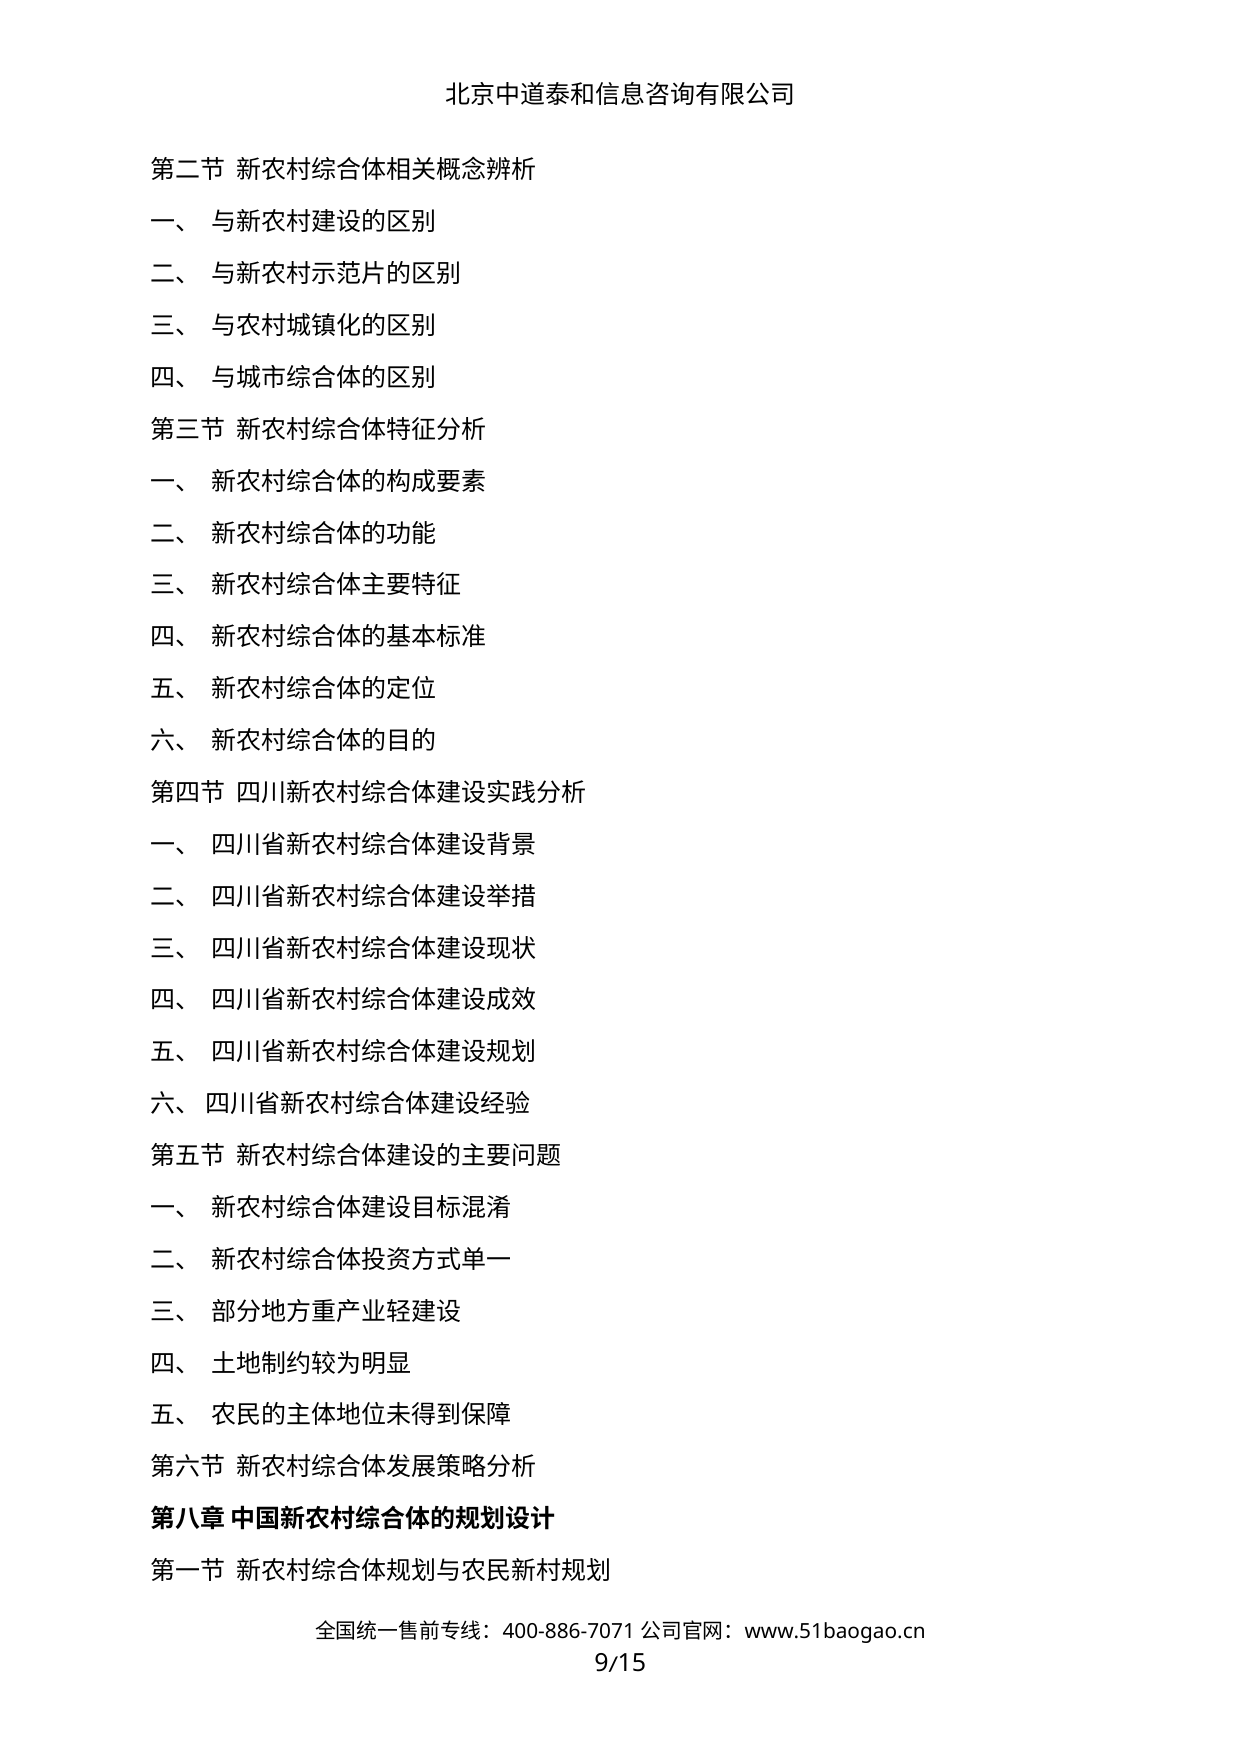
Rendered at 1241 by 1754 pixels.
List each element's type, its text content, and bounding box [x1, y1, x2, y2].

text 三、 与农村城镇化的区别 [150, 306, 1090, 342]
text 二、 与新农村示范片的区别 [150, 254, 1090, 290]
text 六、 新农村综合体的目的 [150, 721, 1090, 757]
text 三、 新农村综合体主要特征 [150, 565, 1090, 601]
text 五、 农民的主体地位未得到保障 [150, 1395, 1090, 1431]
text 四、 与城市综合体的区别 [150, 357, 1090, 394]
text 二、 新农村综合体的功能 [150, 513, 1090, 549]
text 第三节 新农村综合体特征分析 [150, 409, 1090, 446]
text 四、 四川省新农村综合体建设成效 [150, 980, 1090, 1016]
text 二、 四川省新农村综合体建设举措 [150, 876, 1090, 912]
text 六、 四川省新农村综合体建设经验 [150, 1084, 1090, 1120]
text 第六节 新农村综合体发展策略分析 [150, 1447, 1090, 1483]
text 第八章 中国新农村综合体的规划设计 [150, 1499, 1090, 1535]
text 一、 与新农村建设的区别 [150, 202, 1090, 238]
text 第一节 新农村综合体规划与农民新村规划 [150, 1551, 1090, 1587]
text 四、 新农村综合体的基本标准 [150, 617, 1090, 653]
text 四、 土地制约较为明显 [150, 1343, 1090, 1379]
text 一、 新农村综合体的构成要素 [150, 461, 1090, 497]
text 一、 四川省新农村综合体建设背景 [150, 824, 1090, 861]
text 一、 新农村综合体建设目标混淆 [150, 1187, 1090, 1224]
text 三、 四川省新农村综合体建设现状 [150, 928, 1090, 964]
text 三、 部分地方重产业轻建设 [150, 1291, 1090, 1327]
text 第二节 新农村综合体相关概念辨析 [150, 150, 1090, 186]
text 五、 四川省新农村综合体建设规划 [150, 1032, 1090, 1068]
text 五、 新农村综合体的定位 [150, 669, 1090, 705]
text 第四节 四川新农村综合体建设实践分析 [150, 772, 1090, 809]
text 第五节 新农村综合体建设的主要问题 [150, 1136, 1090, 1172]
text 二、 新农村综合体投资方式单一 [150, 1239, 1090, 1276]
